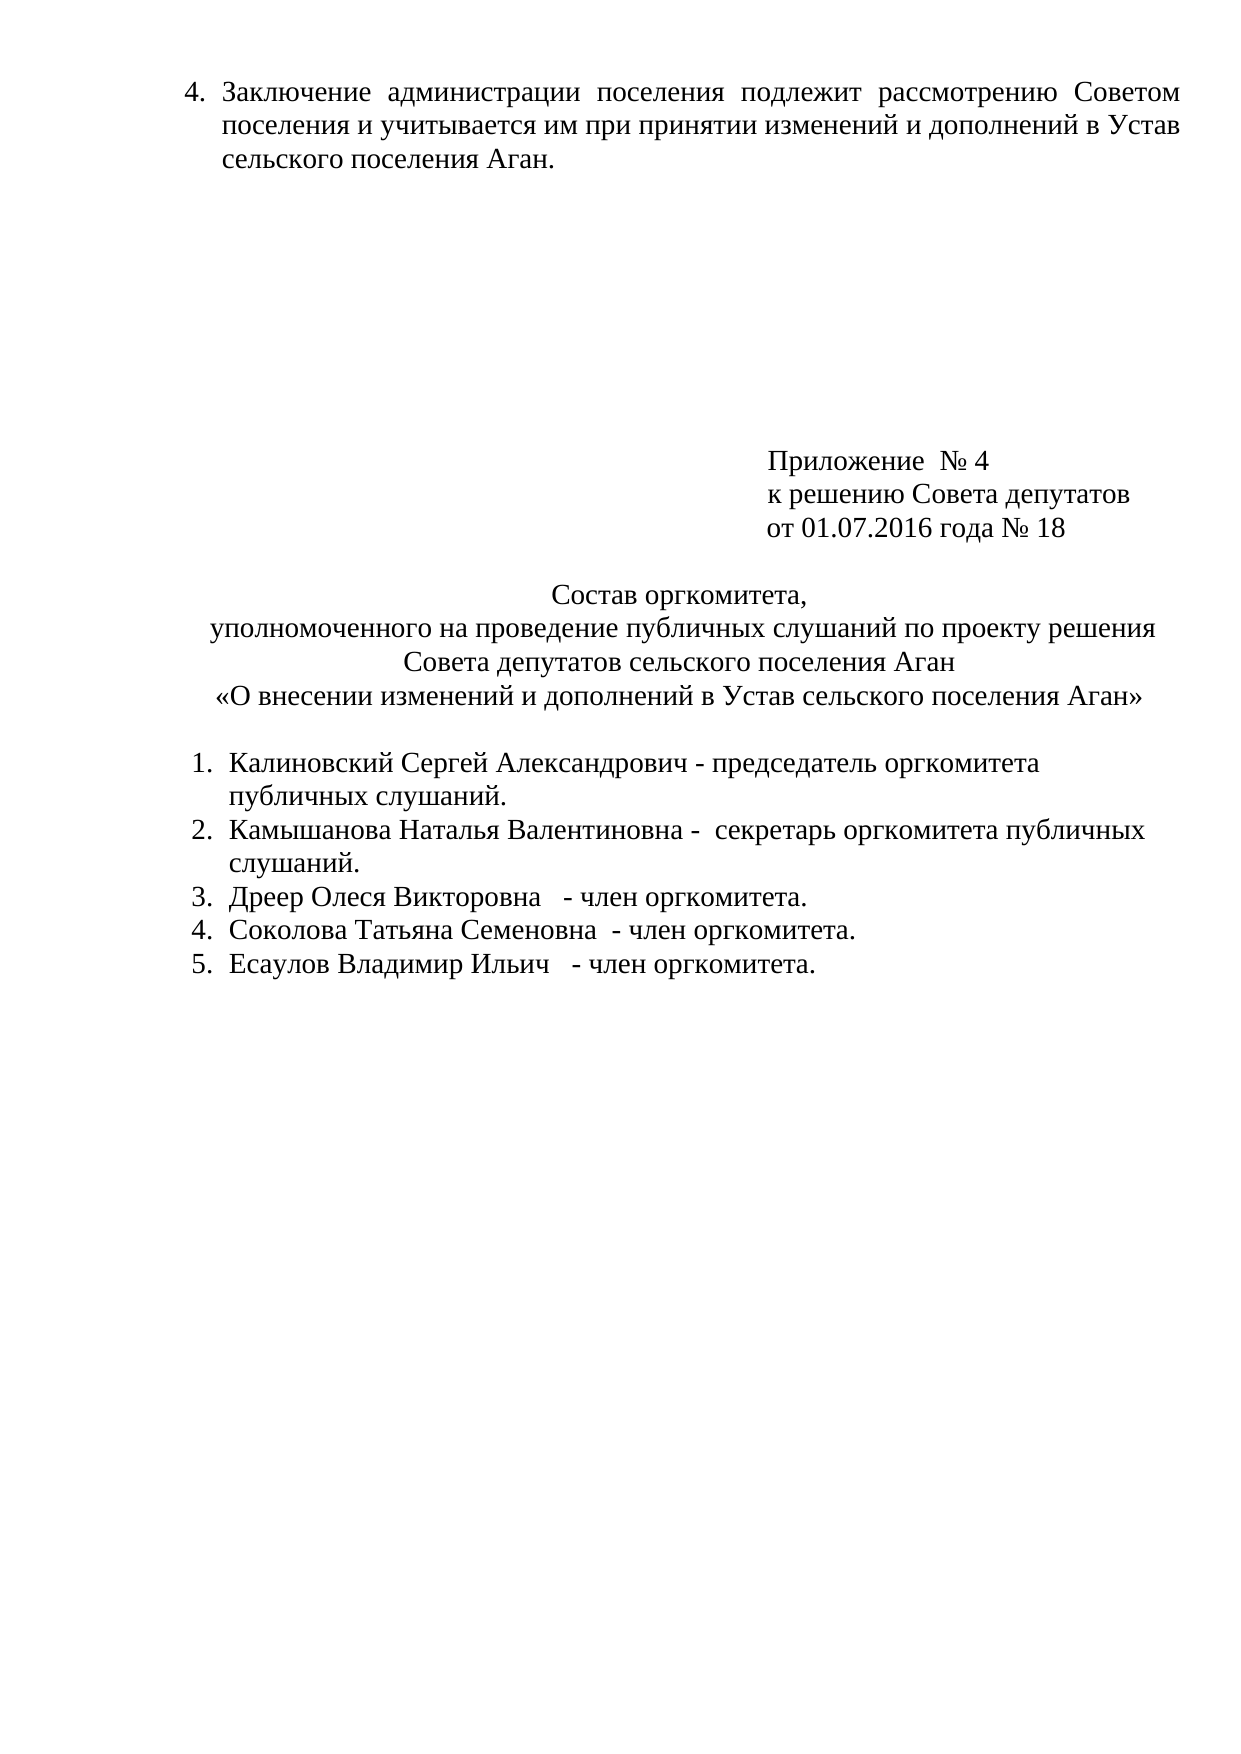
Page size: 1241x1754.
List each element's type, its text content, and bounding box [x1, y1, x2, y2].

list Заключение администрации поселения подлежит рассмотрению Советом поселения и учитывается им при принятии изменений и дополнений в Устав сельского поселения Аган. [184, 74, 1181, 174]
text «О внесении изменений и дополнений в Устав сельского поселения Аган» [177, 678, 1181, 711]
text уполномоченного на проведение публичных слушаний по проекту решения Совета депутатов сельского поселения Аган [177, 611, 1181, 678]
text к решению Совета депутатов [177, 476, 1181, 510]
list Калиновский Сергей Александрович - председатель оргкомитета публичных слушаний. [191, 745, 1181, 812]
list Соколова Татьяна Семеновна - член оргкомитета. [191, 912, 1181, 946]
text Приложение № 4 [177, 443, 1181, 476]
list Есаулов Владимир Ильич - член оргкомитета. [191, 946, 1181, 979]
text от 01.07.2016 года № 18 [177, 510, 1181, 543]
list Камышанова Наталья Валентиновна - секретарь оргкомитета публичных слушаний. [191, 812, 1181, 879]
text Состав оргкомитета, [177, 577, 1181, 611]
list Дреер Олеся Викторовна - член оргкомитета. [191, 879, 1181, 912]
